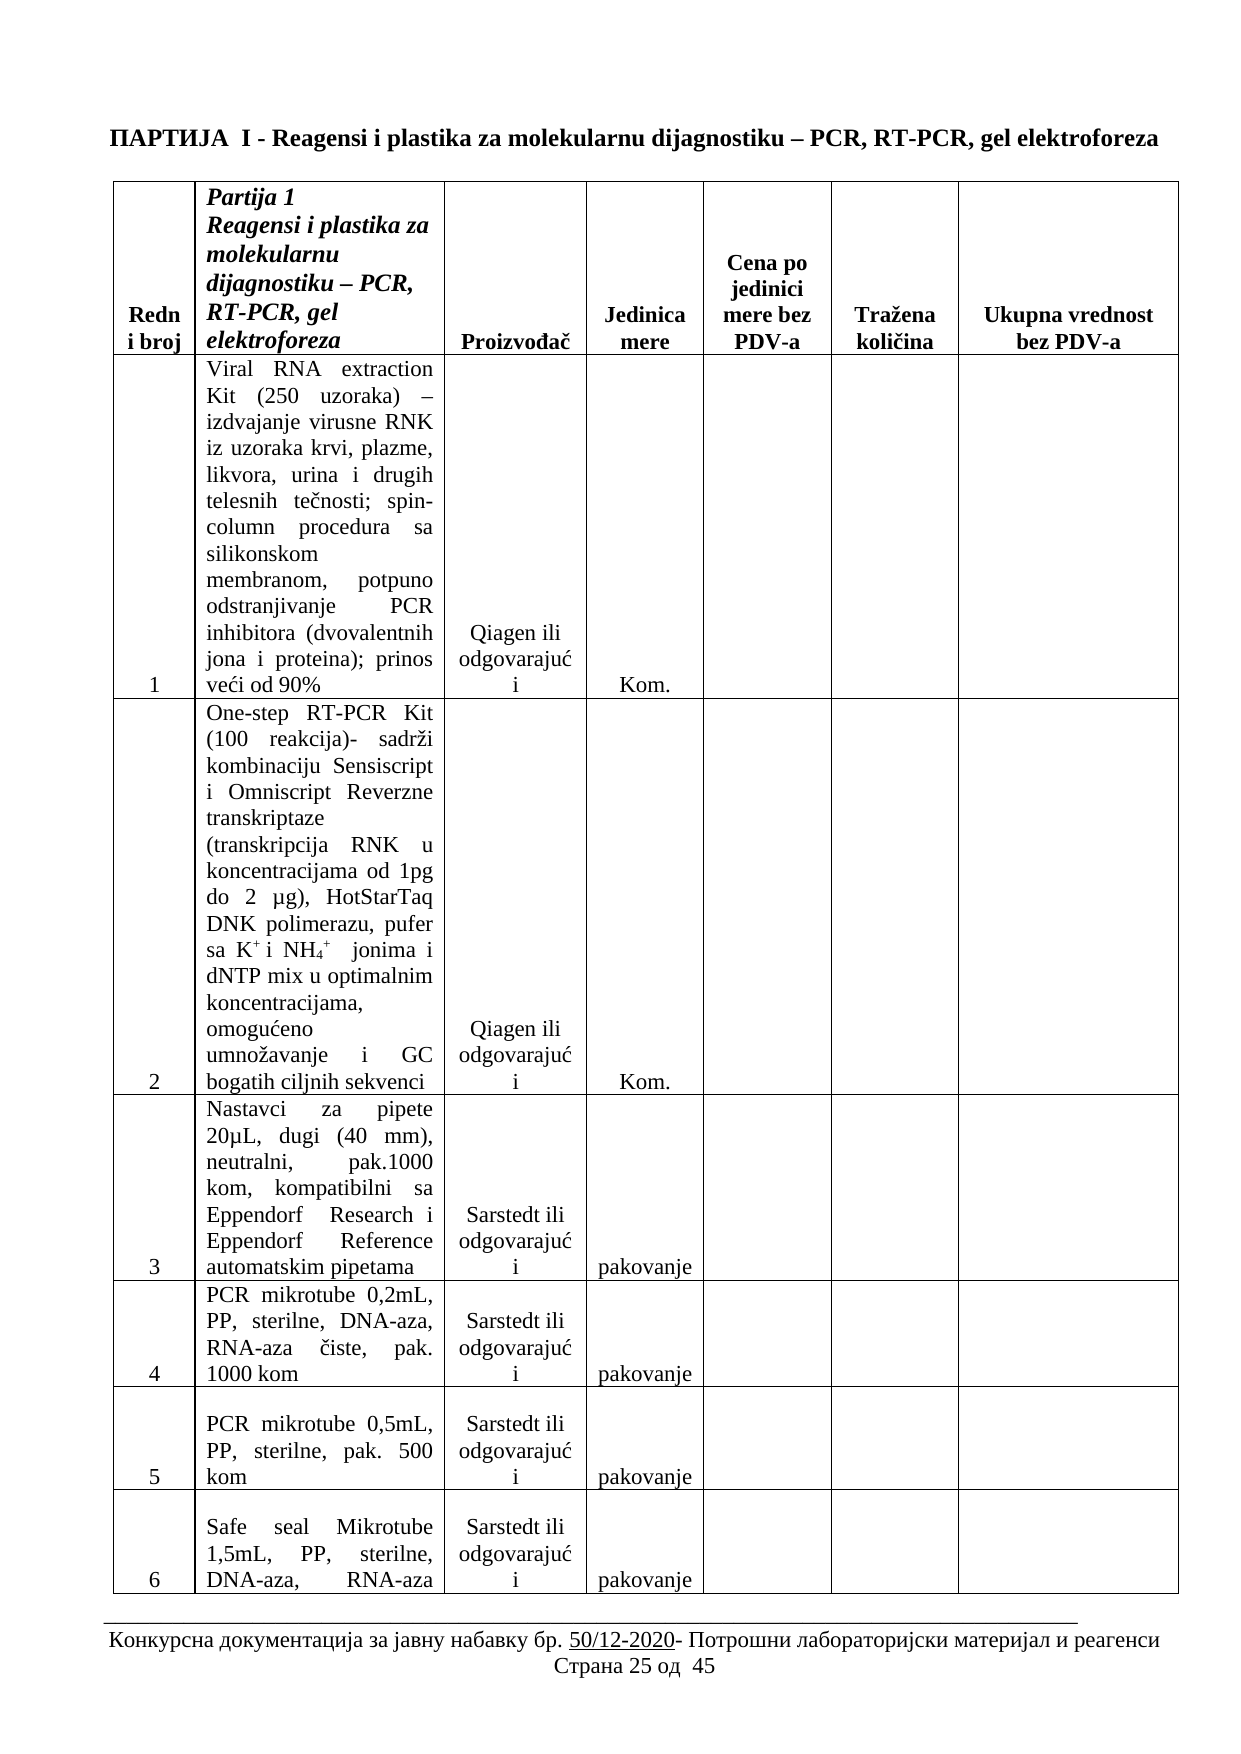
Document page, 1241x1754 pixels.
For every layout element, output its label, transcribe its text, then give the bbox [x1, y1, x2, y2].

table_header Tražena količina [832, 182, 958, 354]
table_cell Qiagen ili odgovarajući [445, 355, 586, 698]
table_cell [445, 1490, 586, 1592]
table_cell pakovanje [587, 1095, 703, 1280]
table_cell PCR mikrotube 0,2mL, PP, sterilne, DNA-aza, RNA-aza čiste, pak. 1000 kom [196, 1281, 444, 1386]
table_cell [959, 355, 1178, 698]
table_cell 3 [114, 1095, 194, 1280]
table_header Cena po jedinici mere bez PDV-a [704, 182, 831, 354]
table_cell [959, 1095, 1178, 1280]
table_cell [832, 355, 958, 698]
table_header Partija 1 Reagensi i plastika za molekularnu dijagnostiku – PCR, RT-PCR, gel elektroforeza [196, 182, 444, 354]
table_cell [704, 355, 831, 698]
table_cell pakovanje [587, 1281, 703, 1386]
table_cell Kom. [587, 355, 703, 698]
table_header Jedinica mere [587, 182, 703, 354]
table_cell [832, 1387, 958, 1489]
table_cell Kom. [587, 699, 703, 1094]
table_cell [832, 699, 958, 1094]
table_cell 4 [114, 1281, 194, 1386]
table_cell Sarstedt ili odgovarajući [445, 1387, 586, 1489]
table_cell Sarstedt ili odgovarajući [445, 1095, 586, 1280]
table_cell pakovanje [587, 1387, 703, 1489]
table_cell [704, 699, 831, 1094]
table_cell [832, 1490, 958, 1592]
table_cell 1 [114, 355, 194, 698]
table_header Proizvođač [445, 182, 586, 354]
table_cell [959, 1490, 1178, 1592]
table_cell [704, 1095, 831, 1280]
table_cell [959, 1387, 1178, 1489]
table_cell Qiagen ili odgovarajući [445, 699, 586, 1094]
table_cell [196, 1490, 444, 1592]
text ПАРТИЈА I - Reagensi i plastika za molekularnu dijagnostiku – PCR, RT-PCR, gel elektroforeza [103, 123, 1165, 152]
table_cell [959, 1281, 1178, 1386]
table_cell [959, 699, 1178, 1094]
table_cell [832, 1095, 958, 1280]
table_cell [704, 1387, 831, 1489]
table_cell One-step RT-PCR Kit (100 reakcija)- sadrži kombinaciju Sensiscript i Omniscript Reverzne transkriptaze (transkripcija RNK u koncentracijama od 1pg do 2 µg), HotStarTaq DNK polimerazu, pufer sa K+ i NH4+ jonima i dNTP mix u optimalnim koncentracijama, omogućeno umnožavanje i GC bogatih ciljnih sekvenci [196, 699, 444, 1094]
table_cell [832, 1281, 958, 1386]
table_header Redni broj [114, 182, 194, 354]
table_cell [704, 1281, 831, 1386]
table_cell pakovanje [587, 1490, 703, 1592]
table_cell Nastavci za pipete 20µL, dugi (40 mm), neutralni, pak.1000 kom, kompatibilni sa Eppendorf Research i Eppendorf Reference automatskim pipetama [196, 1095, 444, 1280]
table_cell [704, 1490, 831, 1592]
table_cell 2 [114, 699, 194, 1094]
table_header Ukupna vrednost bez PDV-a [959, 182, 1178, 354]
table_cell Sarstedt ili odgovarajući [445, 1281, 586, 1386]
table_cell 5 [114, 1387, 194, 1489]
table_cell Viral RNA extraction Kit (250 uzoraka) – izdvajanje virusne RNK iz uzoraka krvi, plazme, likvora, urina i drugih telesnih tečnosti; spin-column procedura sa silikonskom membranom, potpuno odstranjivanje PCR inhibitora (dvovalentnih jona i proteina); prinos veći od 90% [196, 355, 444, 698]
table_cell PCR mikrotube 0,5mL, PP, sterilne, pak. 500 kom [196, 1387, 444, 1489]
table_cell 6 [114, 1490, 194, 1592]
